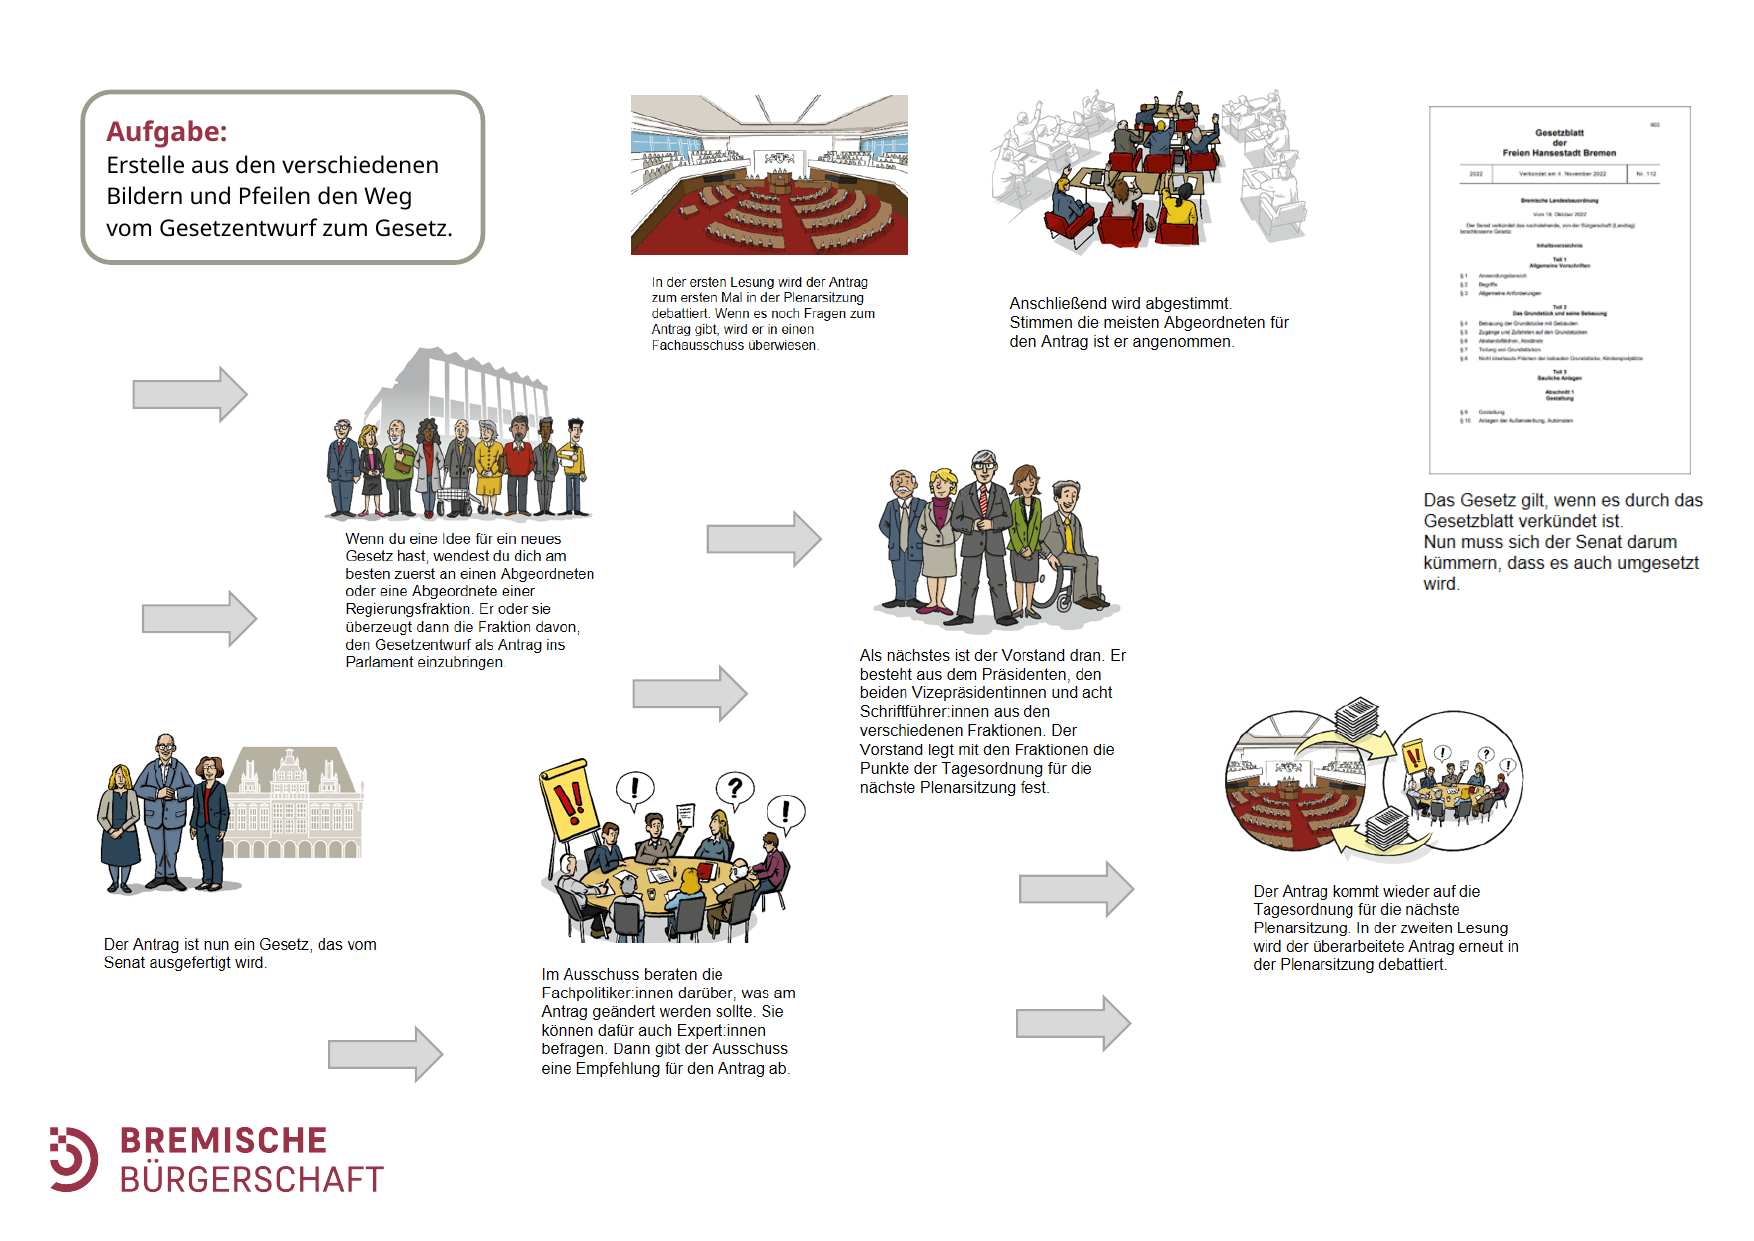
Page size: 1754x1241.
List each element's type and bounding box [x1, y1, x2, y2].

picture [26, 1102, 408, 1217]
picture [971, 55, 1326, 397]
picture [1212, 650, 1567, 1039]
picture [521, 746, 817, 1093]
picture [307, 325, 604, 678]
picture [624, 87, 920, 370]
picture [90, 716, 386, 991]
picture [1415, 94, 1712, 602]
picture [846, 436, 1142, 807]
